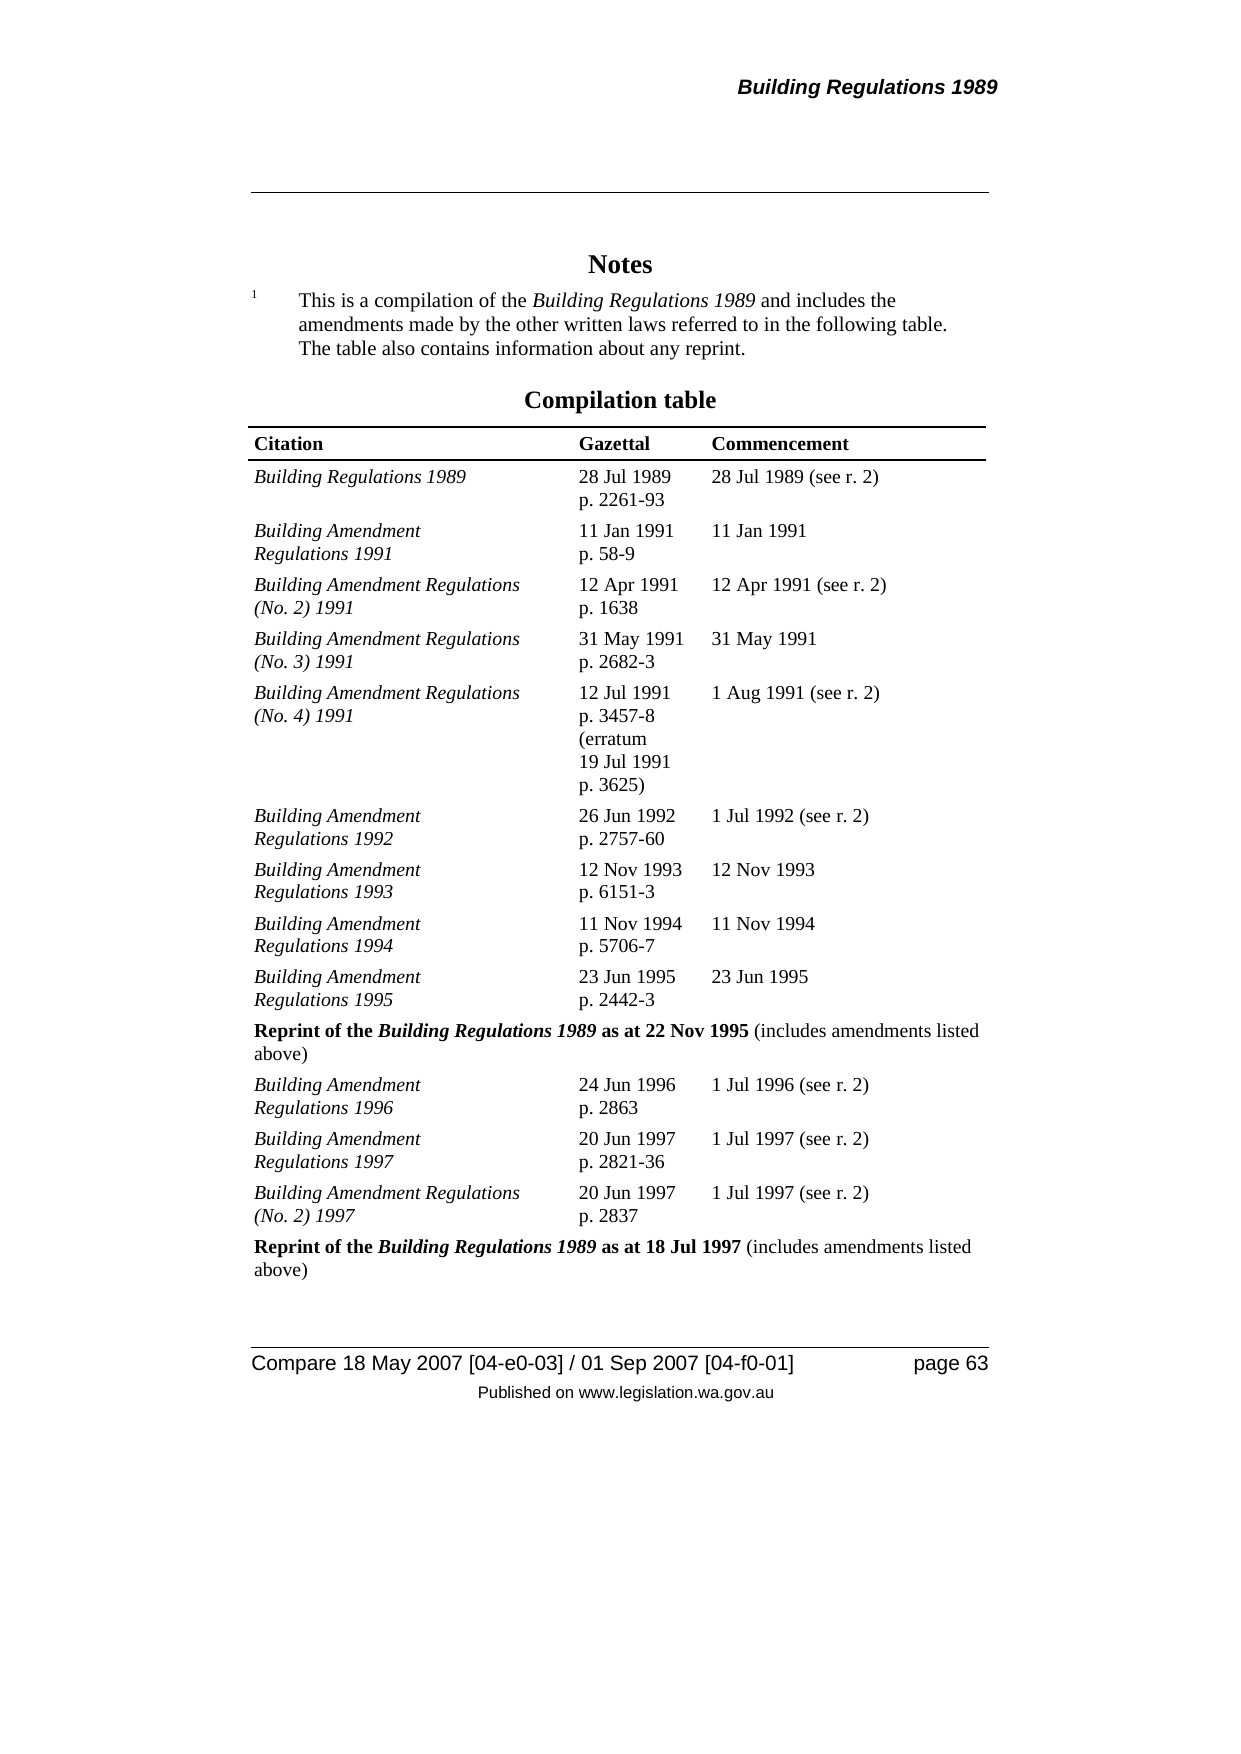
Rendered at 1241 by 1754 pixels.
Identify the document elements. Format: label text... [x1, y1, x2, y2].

table_cell 1 Jul 1996 (see r. 2) [706, 1069, 986, 1123]
table_cell Reprint of the Building Regulations 1989 as at 18 Jul 1997 (includes amendments listed above) [248, 1231, 986, 1285]
table_cell 28 Jul 1989 (see r. 2) [706, 461, 986, 515]
text 1 This is a compilation of the Building Regulations 1989 and includes the amendments made by the other written laws referred to in the following table. The table also contains information about any reprint. [251, 287, 989, 360]
table_cell 12 Nov 1993 [706, 854, 986, 907]
subtitle Compilation table [251, 385, 989, 413]
table_cell 1 Aug 1991 (see r. 2) [706, 677, 986, 799]
table_cell 11 Nov 1994 p. 5706-7 [573, 908, 706, 961]
table_cell 31 May 1991 p. 2682-3 [573, 623, 706, 677]
table_cell 1 Jul 1992 (see r. 2) [706, 800, 986, 853]
table_cell Building Amendment Regulations 1995 [248, 961, 573, 1015]
table_cell Building Amendment Regulations (No. 4) 1991 [248, 677, 573, 799]
table_cell 1 Jul 1997 (see r. 2) [706, 1177, 986, 1231]
table_cell 23 Jun 1995 p. 2442-3 [573, 961, 706, 1015]
table_cell 28 Jul 1989 p. 2261-93 [573, 461, 706, 515]
table_cell Building Amendment Regulations 1996 [248, 1069, 573, 1123]
table_header Gazettal [573, 428, 706, 459]
table_cell Building Amendment Regulations 1994 [248, 908, 573, 961]
table_cell 23 Jun 1995 [706, 961, 986, 1015]
table_cell 31 May 1991 [706, 623, 986, 677]
table_cell 24 Jun 1996 p. 2863 [573, 1069, 706, 1123]
subtitle Notes [251, 248, 989, 279]
table_cell Building Amendment Regulations (No. 2) 1997 [248, 1177, 573, 1231]
table_cell Building Amendment Regulations 1993 [248, 854, 573, 907]
table_cell Building Amendment Regulations (No. 2) 1991 [248, 569, 573, 623]
table_cell 11 Jan 1991 [706, 515, 986, 569]
table_cell 12 Jul 1991 p. 3457-8 (erratum 19 Jul 1991 p. 3625) [573, 677, 706, 799]
table_cell Reprint of the Building Regulations 1989 as at 22 Nov 1995 (includes amendments listed above) [248, 1015, 986, 1069]
table_cell Building Amendment Regulations 1997 [248, 1123, 573, 1177]
table_cell 26 Jun 1992 p. 2757-60 [573, 800, 706, 853]
table_cell 11 Jan 1991 p. 58-9 [573, 515, 706, 569]
table_cell 12 Nov 1993 p. 6151-3 [573, 854, 706, 907]
table_cell Building Amendment Regulations 1992 [248, 800, 573, 853]
table_cell 20 Jun 1997 p. 2821-36 [573, 1123, 706, 1177]
table_cell Building Regulations 1989 [248, 461, 573, 515]
table_cell 11 Nov 1994 [706, 908, 986, 961]
table_cell Building Amendment Regulations (No. 3) 1991 [248, 623, 573, 677]
table_header Commencement [706, 428, 986, 459]
table_cell 12 Apr 1991 (see r. 2) [706, 569, 986, 623]
table_cell Building Amendment Regulations 1991 [248, 515, 573, 569]
table_cell 12 Apr 1991 p. 1638 [573, 569, 706, 623]
table_cell 1 Jul 1997 (see r. 2) [706, 1123, 986, 1177]
table_cell 20 Jun 1997 p. 2837 [573, 1177, 706, 1231]
table_header Citation [248, 428, 573, 459]
